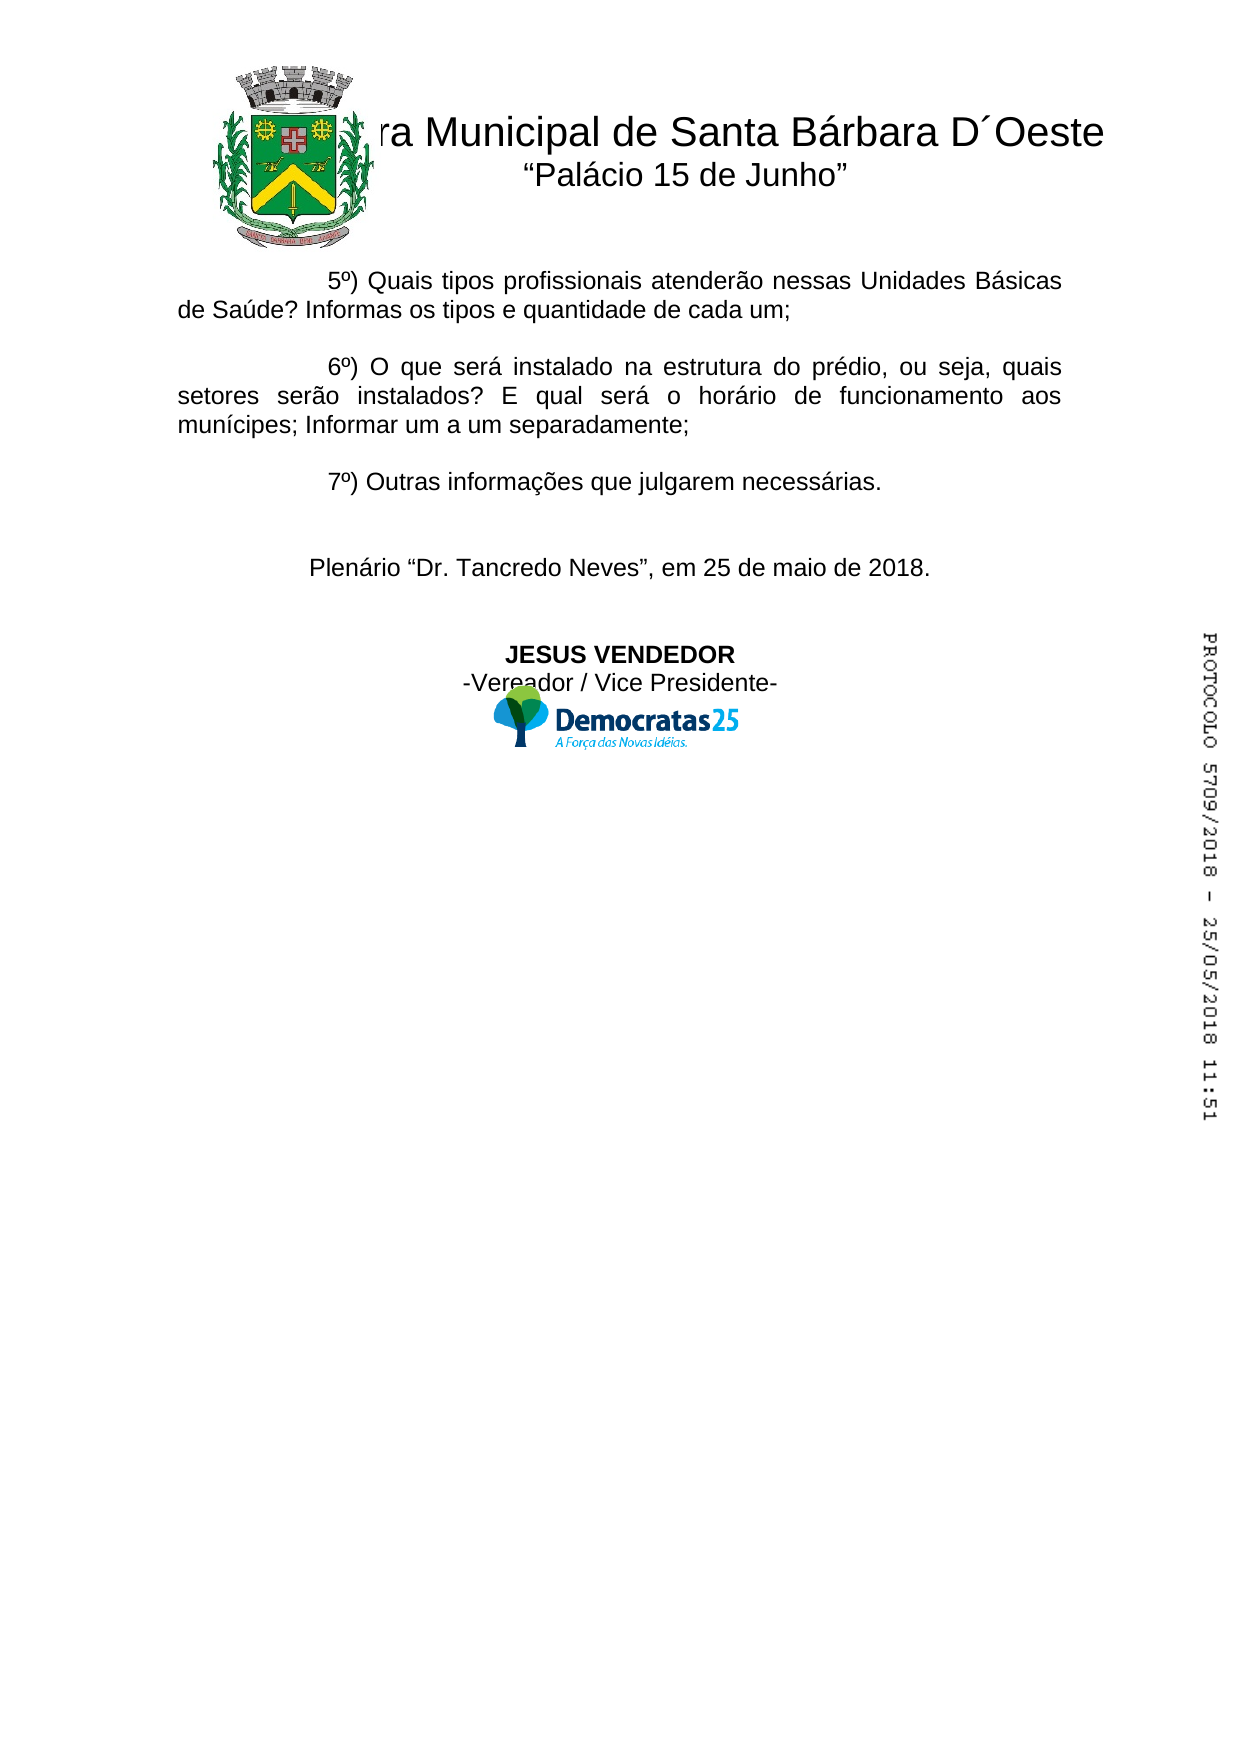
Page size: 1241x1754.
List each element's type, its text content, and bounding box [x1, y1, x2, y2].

text 5º) Quais tipos profissionais atenderão nessas Unidades Básicas de Saúde? Informas os tipos e quantidade de cada um; [177, 266, 1063, 323]
text 6º) O que será instalado na estrutura do prédio, ou seja, quais setores serão instalados? E qual será o horário de funcionamento aos munícipes; Informar um a um separadamente; [177, 352, 1063, 438]
text Plenário “Dr. Tancredo Neves”, em 25 de maio de 2018. [177, 553, 1063, 582]
picture [493, 657, 746, 783]
picture [1177, 629, 1241, 1125]
picture [212, 66, 381, 255]
text -Vereador / Vice Presidente- [177, 668, 493, 697]
text -Vereador / Vice Presidente- [746, 668, 1063, 697]
text JESUS VENDEDOR [177, 639, 1063, 668]
text 7º) Outras informações que julgarem necessárias. [177, 467, 1063, 496]
